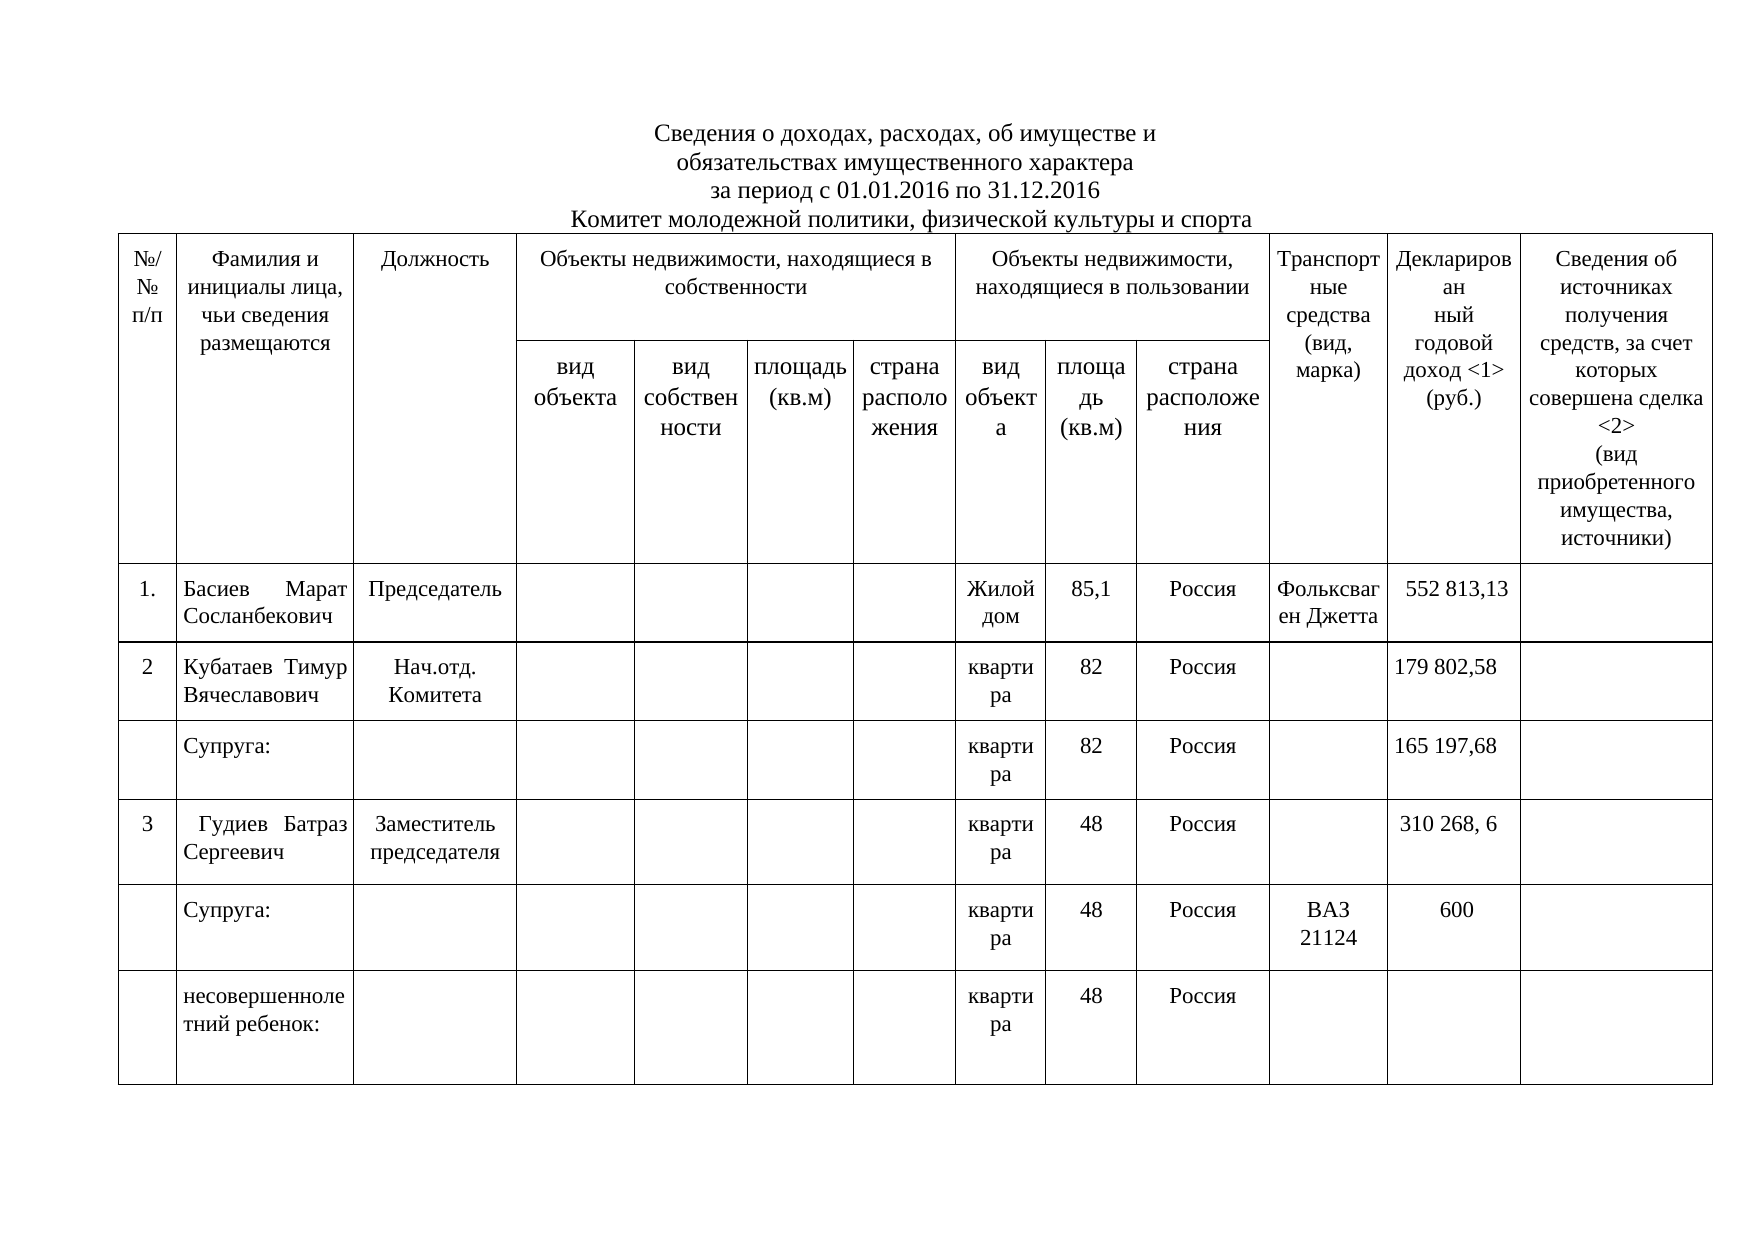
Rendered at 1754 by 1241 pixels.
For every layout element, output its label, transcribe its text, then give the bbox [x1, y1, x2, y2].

table_cell [1388, 971, 1520, 1084]
table_cell Кубатаев Тимур Вячеславович [177, 643, 353, 720]
text обязательствах имущественного характера [118, 147, 1636, 176]
table_cell 165 197,68 [1388, 721, 1520, 798]
table_cell [1521, 885, 1712, 970]
table_cell Гудиев Батраз Сергеевич [177, 800, 353, 884]
table_cell [635, 564, 747, 641]
table_cell Россия [1137, 643, 1269, 720]
table_cell Россия [1137, 721, 1269, 798]
table_cell [1521, 800, 1712, 884]
table_cell [119, 971, 176, 1084]
table_cell вид объекта [956, 341, 1045, 563]
table_cell [854, 885, 955, 970]
table_cell [1270, 643, 1387, 720]
table_cell [748, 885, 853, 970]
table_cell [635, 643, 747, 720]
table_cell страна расположения [1137, 341, 1269, 563]
table_cell квартира [956, 885, 1045, 970]
table_cell ВАЗ 21124 [1270, 885, 1387, 970]
table_cell Председатель [354, 564, 516, 641]
table_cell 48 [1046, 800, 1136, 884]
table_cell [635, 971, 747, 1084]
table_cell площадь (кв.м) [748, 341, 853, 563]
table_cell [354, 885, 516, 970]
table_cell [748, 643, 853, 720]
table_cell [517, 800, 634, 884]
table_cell [635, 721, 747, 798]
text Комитет молодежной политики, физической культуры и спорта [118, 204, 1636, 233]
table_cell Россия [1137, 564, 1269, 641]
table_cell 85,1 [1046, 564, 1136, 641]
table_cell страна расположения [854, 341, 955, 563]
table_cell [517, 885, 634, 970]
table_cell Супруга: [177, 721, 353, 798]
table_cell [854, 564, 955, 641]
table_cell 82 [1046, 721, 1136, 798]
table_cell [635, 885, 747, 970]
text за период с 01.01.2016 по 31.12.2016 [118, 176, 1636, 204]
table_cell Жилой дом [956, 564, 1045, 641]
table_header Фамилия и инициалы лица, чьи сведения размещаются [177, 234, 353, 563]
table_cell [1521, 643, 1712, 720]
table_header Должность [354, 234, 516, 563]
table_cell Басиев Марат Сосланбекович [177, 564, 353, 641]
table_cell [119, 885, 176, 970]
table_cell квартира [956, 971, 1045, 1084]
table_cell Россия [1137, 885, 1269, 970]
table_cell 552 813,13 [1388, 564, 1520, 641]
table_cell квартира [956, 800, 1045, 884]
table_header Сведения об источниках получения средств, за счет которых совершена сделка <2> (вид приобретенного имущества, источники) [1521, 234, 1712, 563]
table_cell [748, 800, 853, 884]
table_cell Фольксваген Джетта [1270, 564, 1387, 641]
table_cell [1521, 721, 1712, 798]
text Сведения о доходах, расходах, об имуществе и [118, 118, 1636, 147]
table_cell [1270, 721, 1387, 798]
table_cell 3 [119, 800, 176, 884]
table_cell [748, 564, 853, 641]
table_header Объекты недвижимости, находящиеся в собственности [517, 234, 955, 339]
table_cell [748, 721, 853, 798]
table_cell [119, 721, 176, 798]
table_cell вид объекта [517, 341, 634, 563]
table_cell квартира [956, 643, 1045, 720]
table_cell [354, 721, 516, 798]
table_cell Россия [1137, 800, 1269, 884]
table_cell вид собственности [635, 341, 747, 563]
table_cell 2 [119, 643, 176, 720]
table_cell [854, 971, 955, 1084]
table_cell Нач.отд. Комитета [354, 643, 516, 720]
table_cell Россия [1137, 971, 1269, 1084]
table_cell [517, 721, 634, 798]
table_cell [517, 971, 634, 1084]
table_header Декларирован ный годовой доход <1> (руб.) [1388, 234, 1520, 563]
table_cell [854, 721, 955, 798]
table_cell [1521, 564, 1712, 641]
table_cell несовершеннолетний ребенок: [177, 971, 353, 1084]
table_cell 82 [1046, 643, 1136, 720]
table_cell [854, 643, 955, 720]
table_cell [1270, 971, 1387, 1084]
table_cell 179 802,58 [1388, 643, 1520, 720]
table_cell [854, 800, 955, 884]
table_cell [635, 800, 747, 884]
table_cell квартира [956, 721, 1045, 798]
table_cell 1. [119, 564, 176, 641]
table_cell [1521, 971, 1712, 1084]
table_cell [517, 564, 634, 641]
table_cell Супруга: [177, 885, 353, 970]
table_cell 48 [1046, 885, 1136, 970]
table_cell [354, 971, 516, 1084]
table_cell 310 268, 6 [1388, 800, 1520, 884]
table_cell 48 [1046, 971, 1136, 1084]
table_cell [1270, 800, 1387, 884]
table_header №/№ п/п [119, 234, 176, 563]
table_header Транспортные средства (вид, марка) [1270, 234, 1387, 563]
table_header Объекты недвижимости, находящиеся в пользовании [956, 234, 1269, 339]
table_cell [748, 971, 853, 1084]
table_cell [517, 643, 634, 720]
table_cell Заместитель председателя [354, 800, 516, 884]
table_cell 600 [1388, 885, 1520, 970]
table_cell площадь (кв.м) [1046, 341, 1136, 563]
